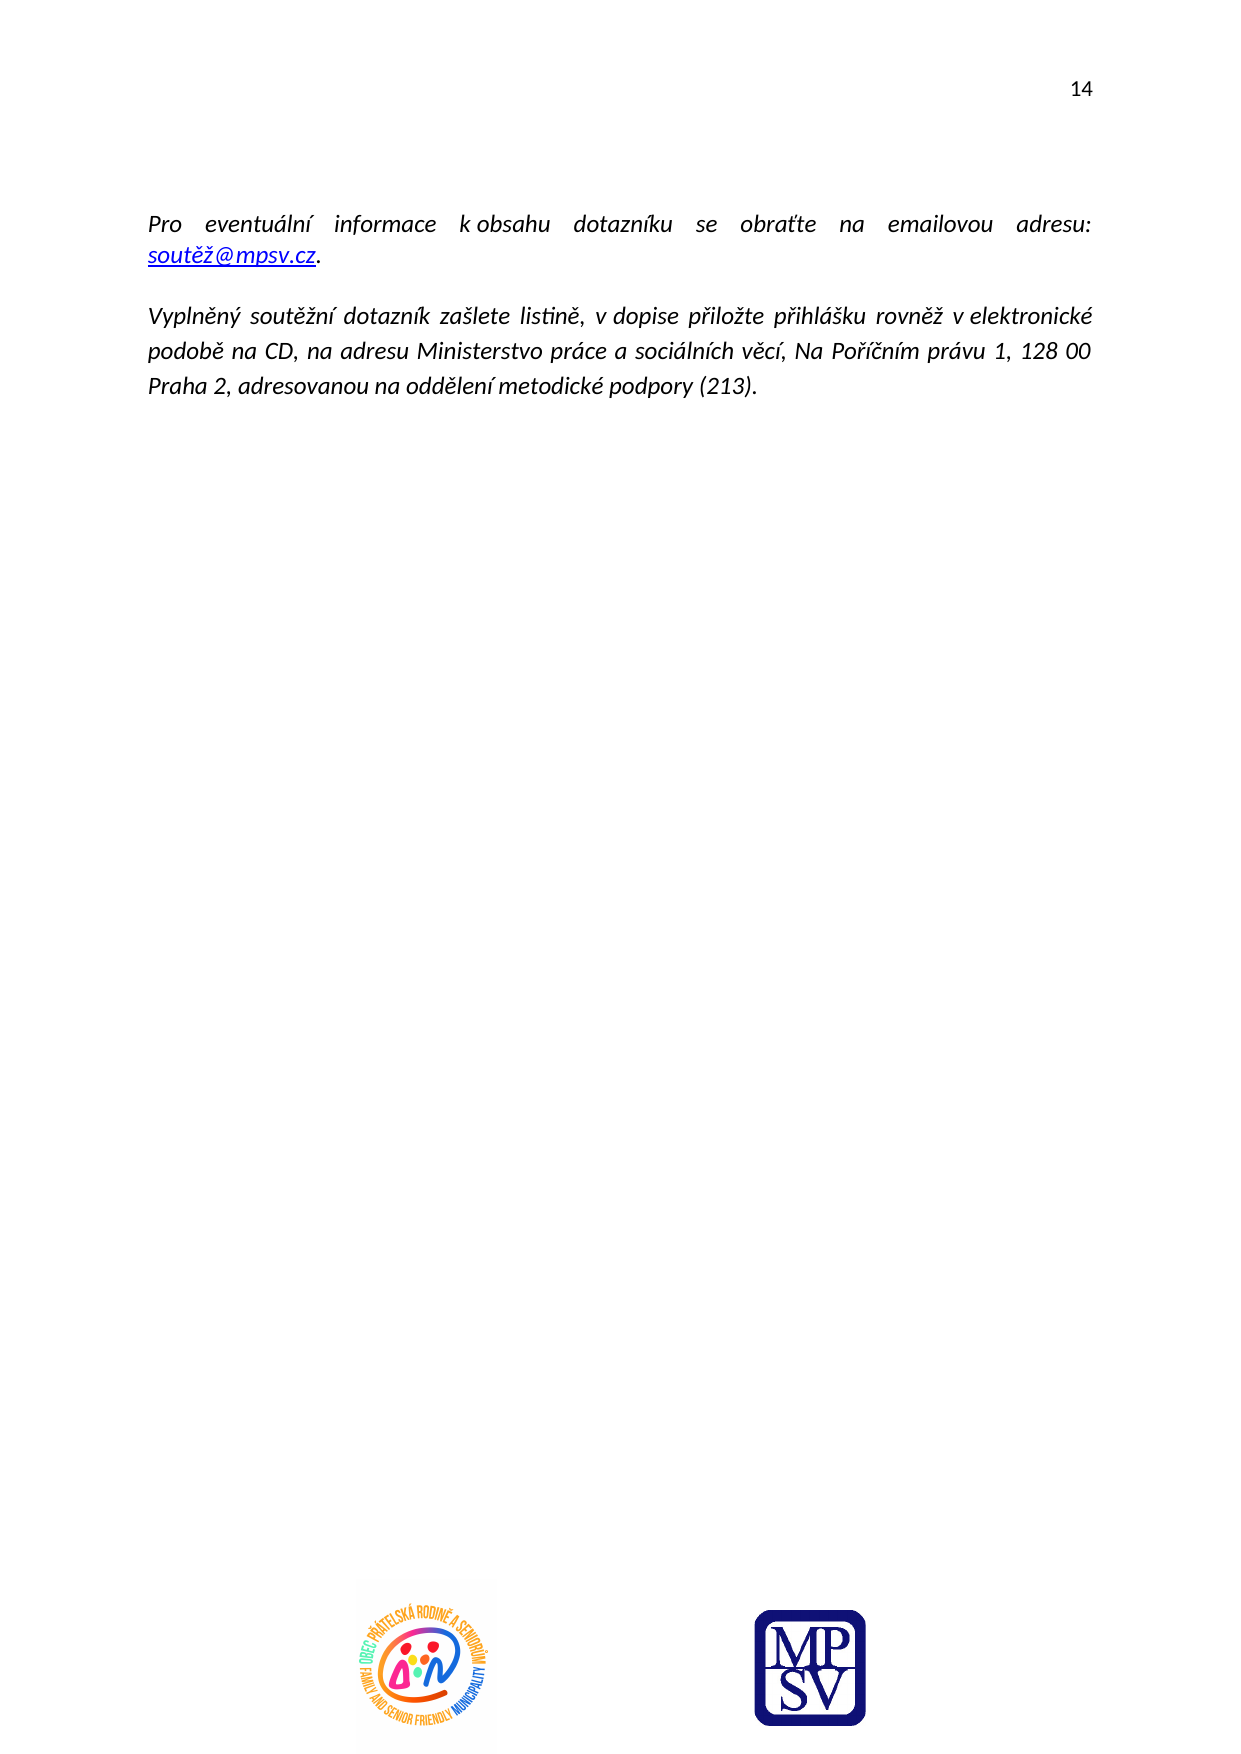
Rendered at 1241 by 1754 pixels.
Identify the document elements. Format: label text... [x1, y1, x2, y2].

text Vyplněný soutěžní dotazník zašlete listině, v dopise přiložte přihlášku rovněž v elektronické podobě na CD, na adresu Ministerstvo práce a sociálních věcí, Na Poříčním právu 1, 128 00 Praha 2, adresovanou na oddělení metodické podpory (213). [148, 300, 1093, 401]
picture [356, 1579, 497, 1754]
picture [754, 1610, 866, 1726]
text Pro eventuální informace k obsahu dotazníku se obraťte na emailovou adresu: soutěž@mpsv.cz. [148, 209, 1093, 270]
